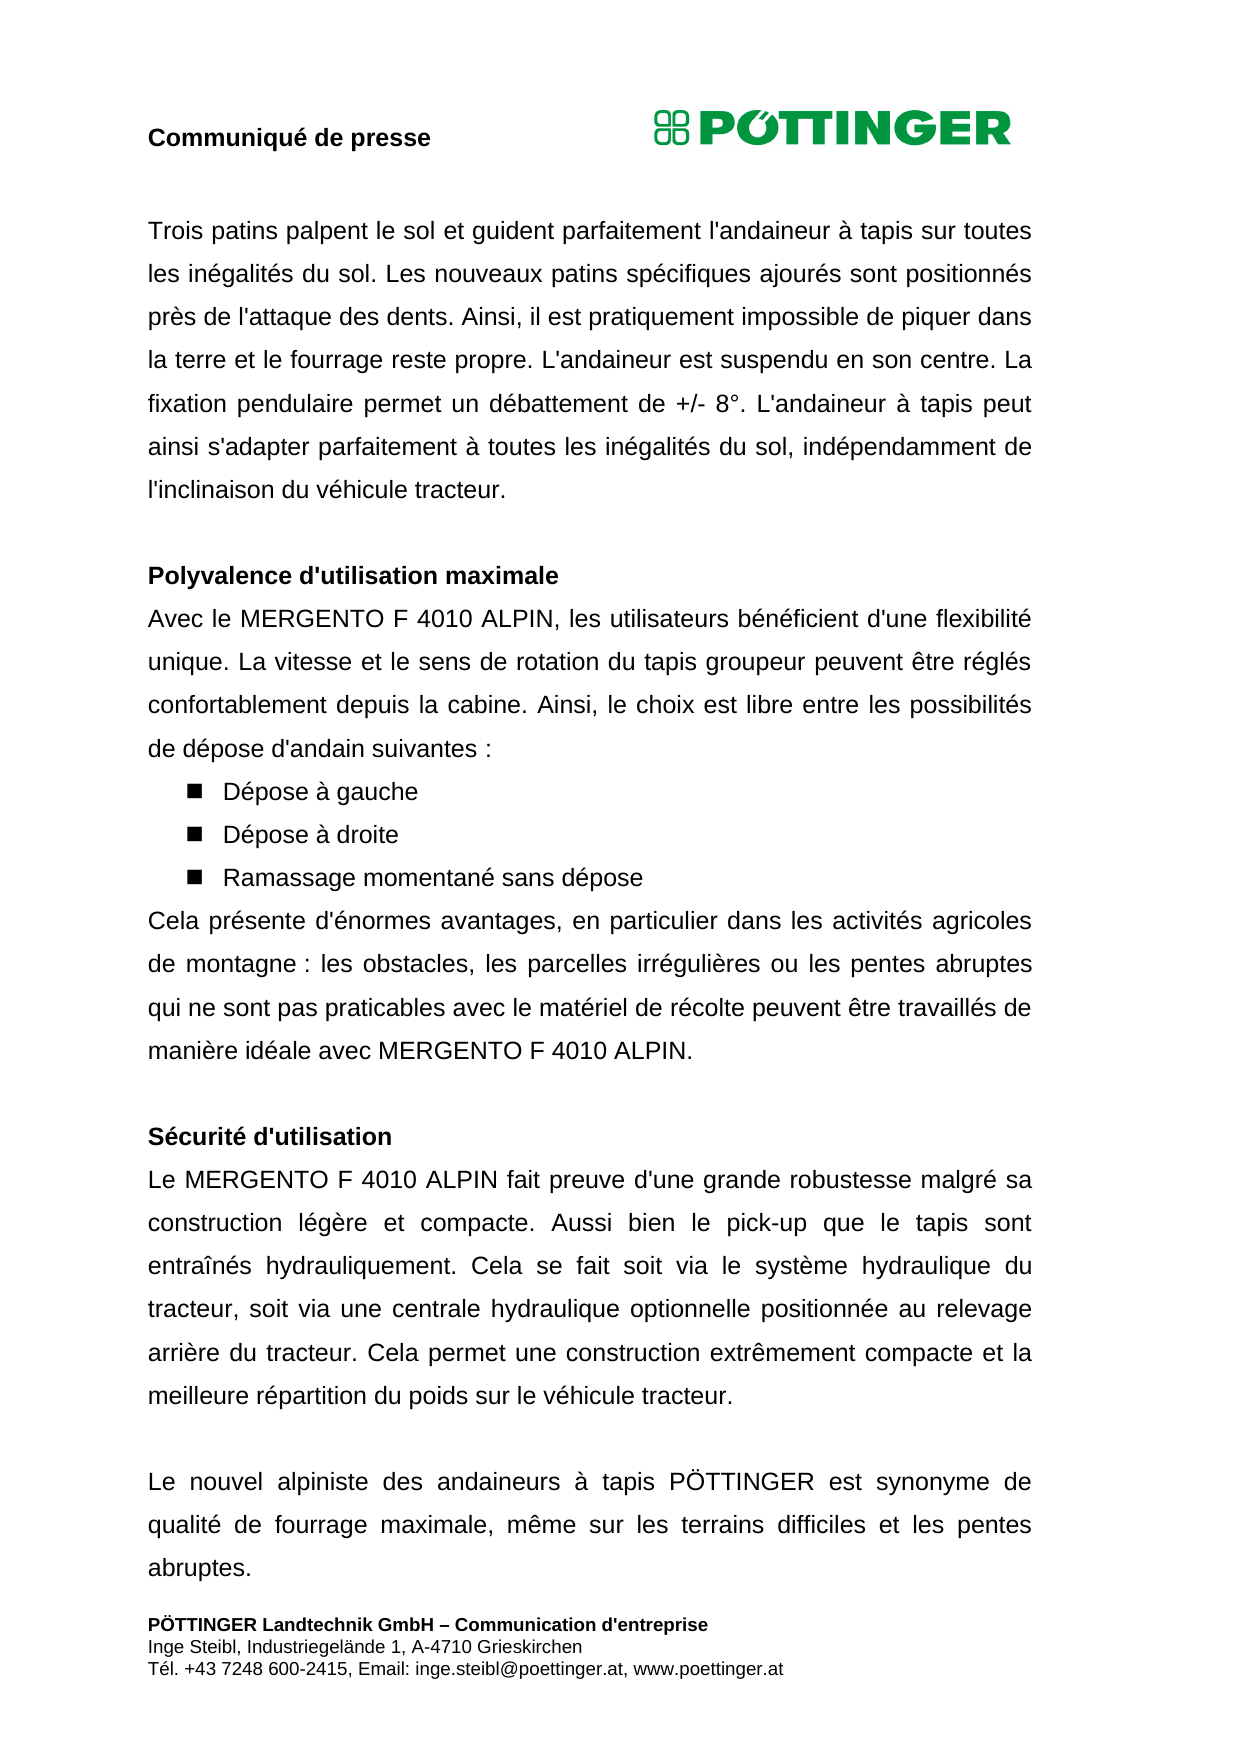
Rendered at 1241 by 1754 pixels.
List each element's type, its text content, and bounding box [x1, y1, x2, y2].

list Ramassage momentané sans dépose [185, 863, 1034, 892]
text Sécurité d'utilisation [148, 1122, 1034, 1151]
picture [653, 108, 1012, 146]
text Cela présente d'énormes avantages, en particulier dans les activités agricoles de montagne : les obstacles, les parcelles irrégulières ou les pentes abruptes qui ne sont pas praticables avec le matériel de récolte peuvent être travaillés de manière idéale avec MERGENTO F 4010 ALPIN. [148, 906, 1034, 1064]
text Avec le MERGENTO F 4010 ALPIN, les utilisateurs bénéficient d'une flexibilité unique. La vitesse et le sens de rotation du tapis groupeur peuvent être réglés confortablement depuis la cabine. Ainsi, le choix est libre entre les possibilités de dépose d'andain suivantes : [148, 604, 1034, 762]
list Dépose à gauche [185, 777, 1034, 806]
text Polyvalence d'utilisation maximale [148, 561, 1034, 590]
list Dépose à droite [185, 820, 1034, 849]
text Le MERGENTO F 4010 ALPIN fait preuve d'une grande robustesse malgré sa construction légère et compacte. Aussi bien le pick-up que le tapis sont entraînés hydrauliquement. Cela se fait soit via le système hydraulique du tracteur, soit via une centrale hydraulique optionnelle positionnée au relevage arrière du tracteur. Cela permet une construction extrêmement compacte et la meilleure répartition du poids sur le véhicule tracteur. [148, 1165, 1034, 1409]
text Le nouvel alpiniste des andaineurs à tapis PÖTTINGER est synonyme de qualité de fourrage maximale, même sur les terrains difficiles et les pentes abruptes. [148, 1467, 1034, 1582]
text Trois patins palpent le sol et guident parfaitement l'andaineur à tapis sur toutes les inégalités du sol. Les nouveaux patins spécifiques ajourés sont positionnés près de l'attaque des dents. Ainsi, il est pratiquement impossible de piquer dans la terre et le fourrage reste propre. L'andaineur est suspendu en son centre. La fixation pendulaire permet un débattement de +/- 8°. L'andaineur à tapis peut ainsi s'adapter parfaitement à toutes les inégalités du sol, indépendamment de l'inclinaison du véhicule tracteur. [148, 216, 1034, 503]
